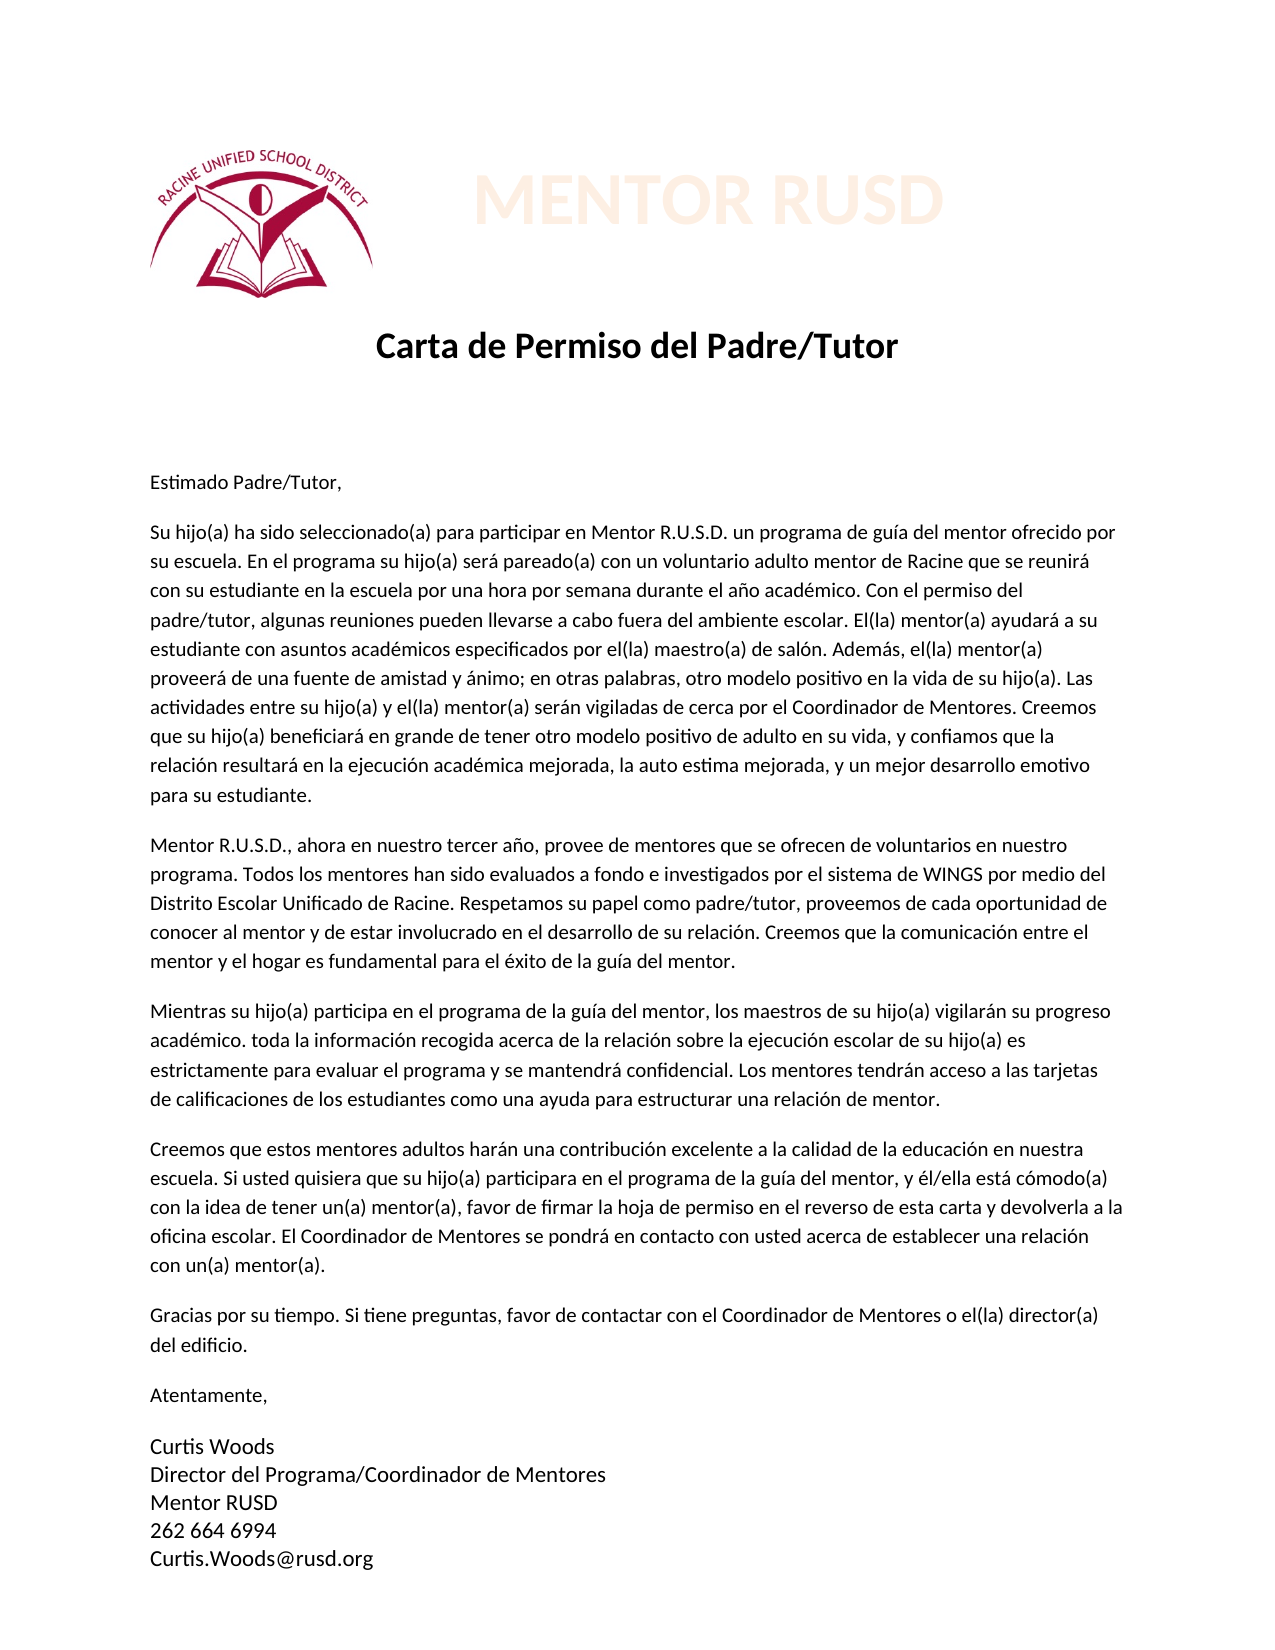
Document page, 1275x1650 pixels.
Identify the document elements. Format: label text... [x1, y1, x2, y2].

text Su hijo(a) ha sido seleccionado(a) para participar en Mentor R.U.S.D. un programa de guía del mentor ofrecido por su escuela. En el programa su hijo(a) será pareado(a) con un voluntario adulto mentor de Racine que se reunirá con su estudiante en la escuela por una hora por semana durante el año académico. Con el permiso del padre/tutor, algunas reuniones pueden llevarse a cabo fuera del ambiente escolar. El(la) mentor(a) ayudará a su estudiante con asuntos académicos especificados por el(la) maestro(a) de salón. Además, el(la) mentor(a) proveerá de una fuente de amistad y ánimo; en otras palabras, otro modelo positivo en la vida de su hijo(a). Las actividades entre su hijo(a) y el(la) mentor(a) serán vigiladas de cerca por el Coordinador de Mentores. Creemos que su hijo(a) beneficiará en grande de tener otro modelo positivo de adulto en su vida, y confiamos que la relación resultará en la ejecución académica mejorada, la auto estima mejorada, y un mejor desarrollo emotivo para su estudiante. [150, 519, 1125, 807]
text 262 664 6994 [150, 1516, 1125, 1544]
text Mentor RUSD [150, 1488, 1125, 1516]
text Estimado Padre/Tutor, [150, 469, 1125, 495]
text Gracias por su tiempo. Si tiene preguntas, favor de contactar con el Coordinador de Mentores o el(la) director(a) del edificio. [150, 1303, 1125, 1357]
picture [150, 150, 373, 298]
text Curtis.Woods@rusd.org [150, 1544, 1125, 1572]
text Director del Programa/Coordinador de Mentores [150, 1460, 1125, 1488]
text Mentor R.U.S.D., ahora en nuestro tercer año, provee de mentores que se ofrecen de voluntarios en nuestro programa. Todos los mentores han sido evaluados a fondo e investigados por el sistema de WINGS por medio del Distrito Escolar Unificado de Racine. Respetamos su papel como padre/tutor, proveemos de cada oportunidad de conocer al mentor y de estar involucrado en el desarrollo de su relación. Creemos que la comunicación entre el mentor y el hogar es fundamental para el éxito de la guía del mentor. [150, 832, 1125, 974]
text Creemos que estos mentores adultos harán una contribución excelente a la calidad de la educación en nuestra escuela. Si usted quisiera que su hijo(a) participara en el programa de la guía del mentor, y él/ella está cómodo(a) con la idea de tener un(a) mentor(a), favor de firmar la hoja de permiso en el reverso de esta carta y devolverla a la oficina escolar. El Coordinador de Mentores se pondrá en contacto con usted acerca de establecer una relación con un(a) mentor(a). [150, 1136, 1125, 1278]
text Mientras su hijo(a) participa en el programa de la guía del mentor, los maestros de su hijo(a) vigilarán su progreso académico. toda la información recogida acerca de la relación sobre la ejecución escolar de su hijo(a) es estrictamente para evaluar el programa y se mantendrá confidencial. Los mentores tendrán acceso a las tarjetas de calificaciones de los estudiantes como una ayuda para estructurar una relación de mentor. [150, 998, 1125, 1111]
text Atentamente, [150, 1382, 1125, 1407]
text Curtis Woods [150, 1432, 1125, 1460]
text Carta de Permiso del Padre/Tutor [150, 322, 1125, 368]
